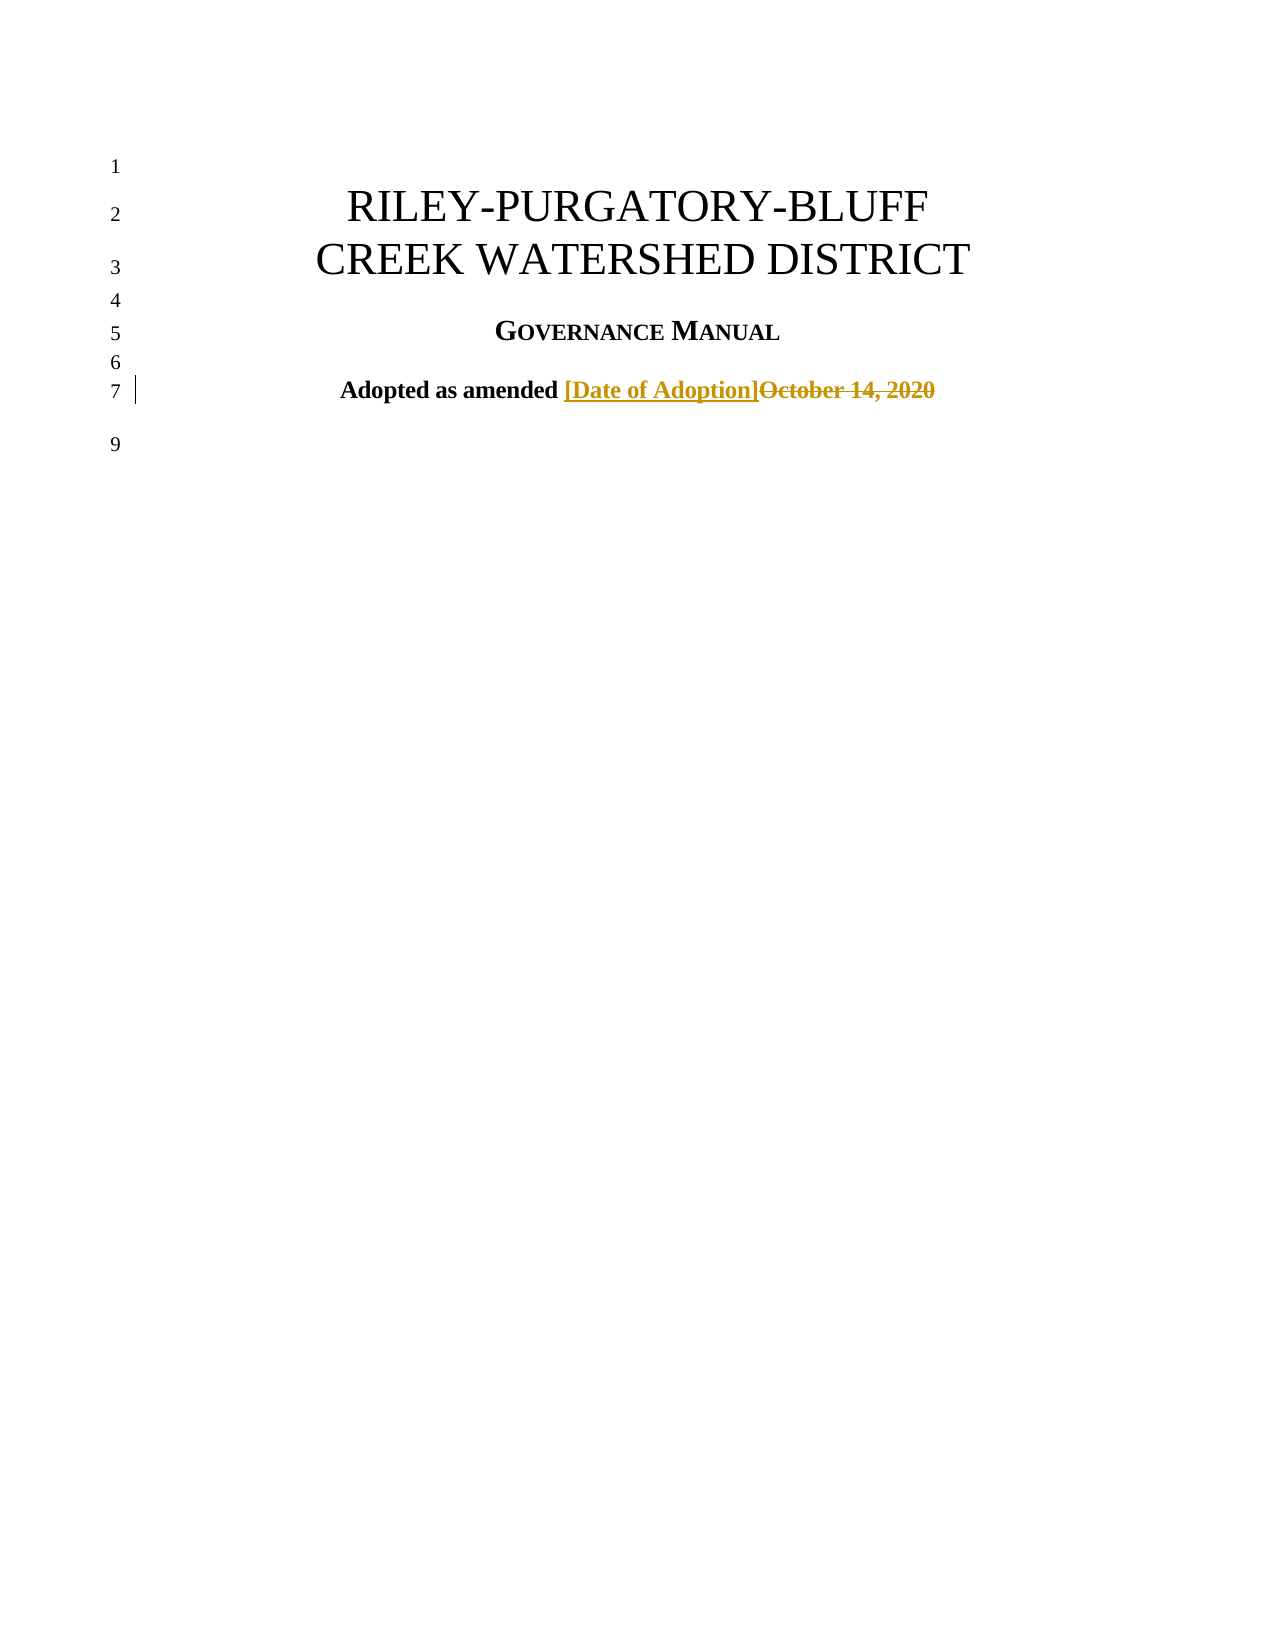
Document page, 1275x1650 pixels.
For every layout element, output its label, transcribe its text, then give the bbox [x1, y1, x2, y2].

text Governance Manual [150, 313, 1125, 346]
text CREEK WATERSHED DISTRICT [150, 231, 1125, 284]
text Adopted as amended [150, 375, 1125, 428]
text RILEY-PURGATORY-BLUFF [150, 179, 1125, 231]
